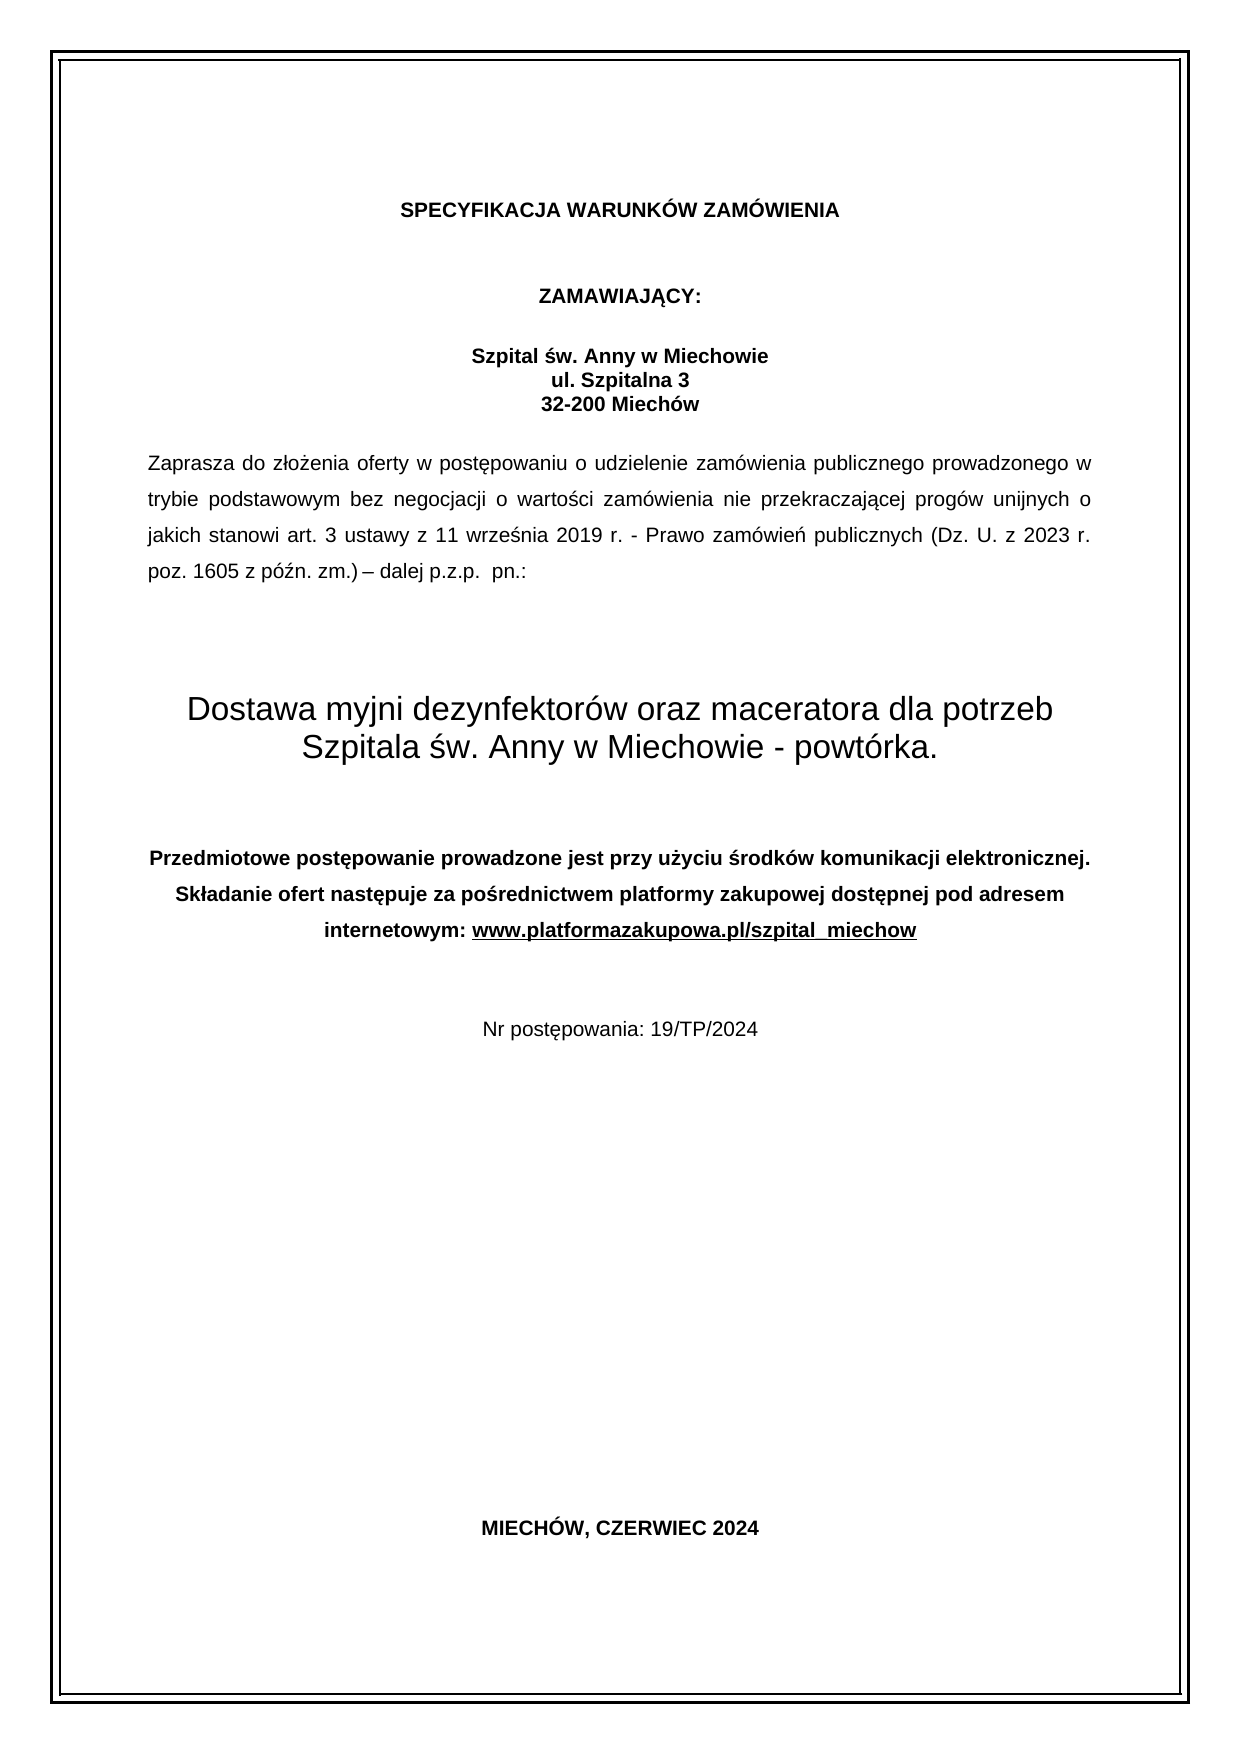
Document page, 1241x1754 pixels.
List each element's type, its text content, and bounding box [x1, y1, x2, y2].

title MiechóW, Czerwiec 2024 [148, 1516, 1093, 1540]
text 32-200 Miechów [148, 391, 1093, 415]
text Szpital św. Anny w Miechowie [148, 343, 1093, 367]
text specyfikacja warunków zamówienia [148, 198, 1093, 222]
text Zaprasza do złożenia oferty w postępowaniu o udzielenie zamówienia publicznego prowadzonego w trybie podstawowym bez negocjacji o wartości zamówienia nie przekraczającej progów unijnych o jakich stanowi art. 3 ustawy z 11 września 2019 r. - Prawo zamówień publicznych (Dz. U. z 2023 r. poz. 1605 z późn. zm.) – dalej p.z.p. pn.: [148, 451, 1093, 583]
text zAMAWIAJĄCY: [148, 283, 1093, 307]
text Nr postępowania: 19/TP/2024 [148, 1017, 1093, 1041]
text Dostawa myjni dezynfektorów oraz maceratora dla potrzeb Szpitala św. Anny w Miechowie - powtórka. [148, 688, 1093, 765]
text ul. Szpitalna 3 [148, 367, 1093, 391]
text Przedmiotowe postępowanie prowadzone jest przy użyciu środków komunikacji elektronicznej. Składanie ofert następuje za pośrednictwem platformy zakupowej dostępnej pod adresem internetowym: www.platformazakupowa.pl/szpital_miechow [148, 846, 1093, 942]
